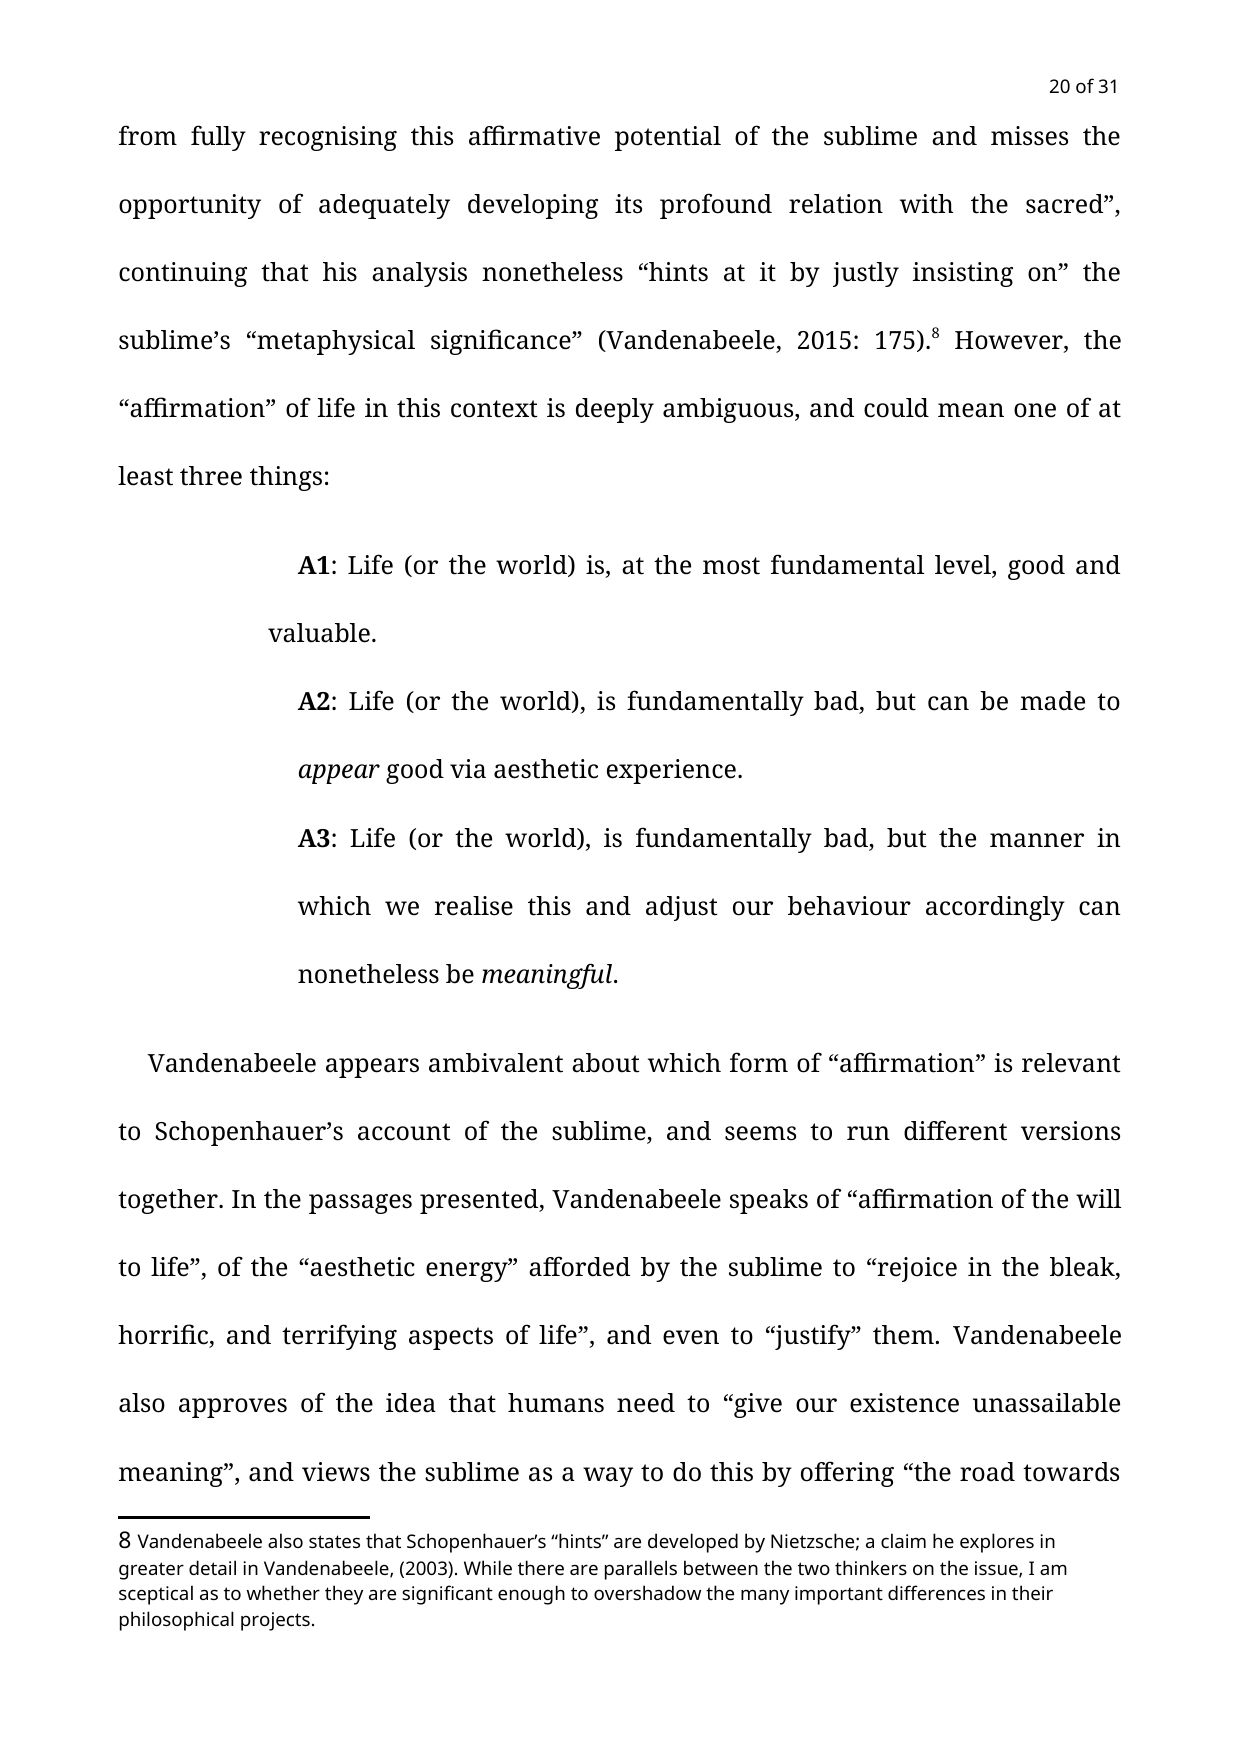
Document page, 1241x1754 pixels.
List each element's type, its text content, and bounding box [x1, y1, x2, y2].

text A2: Life (or the world), is fundamentally bad, but can be made to appear good via aesthetic experience. [298, 684, 1122, 786]
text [118, 118, 1122, 493]
text A3: Life (or the world), is fundamentally bad, but the manner in which we realise this and adjust our behaviour accordingly can nonetheless be meaningful. [298, 820, 1122, 991]
text A1: Life (or the world) is, at the most fundamental level, good and valuable. [268, 548, 1122, 650]
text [118, 1045, 1122, 1488]
